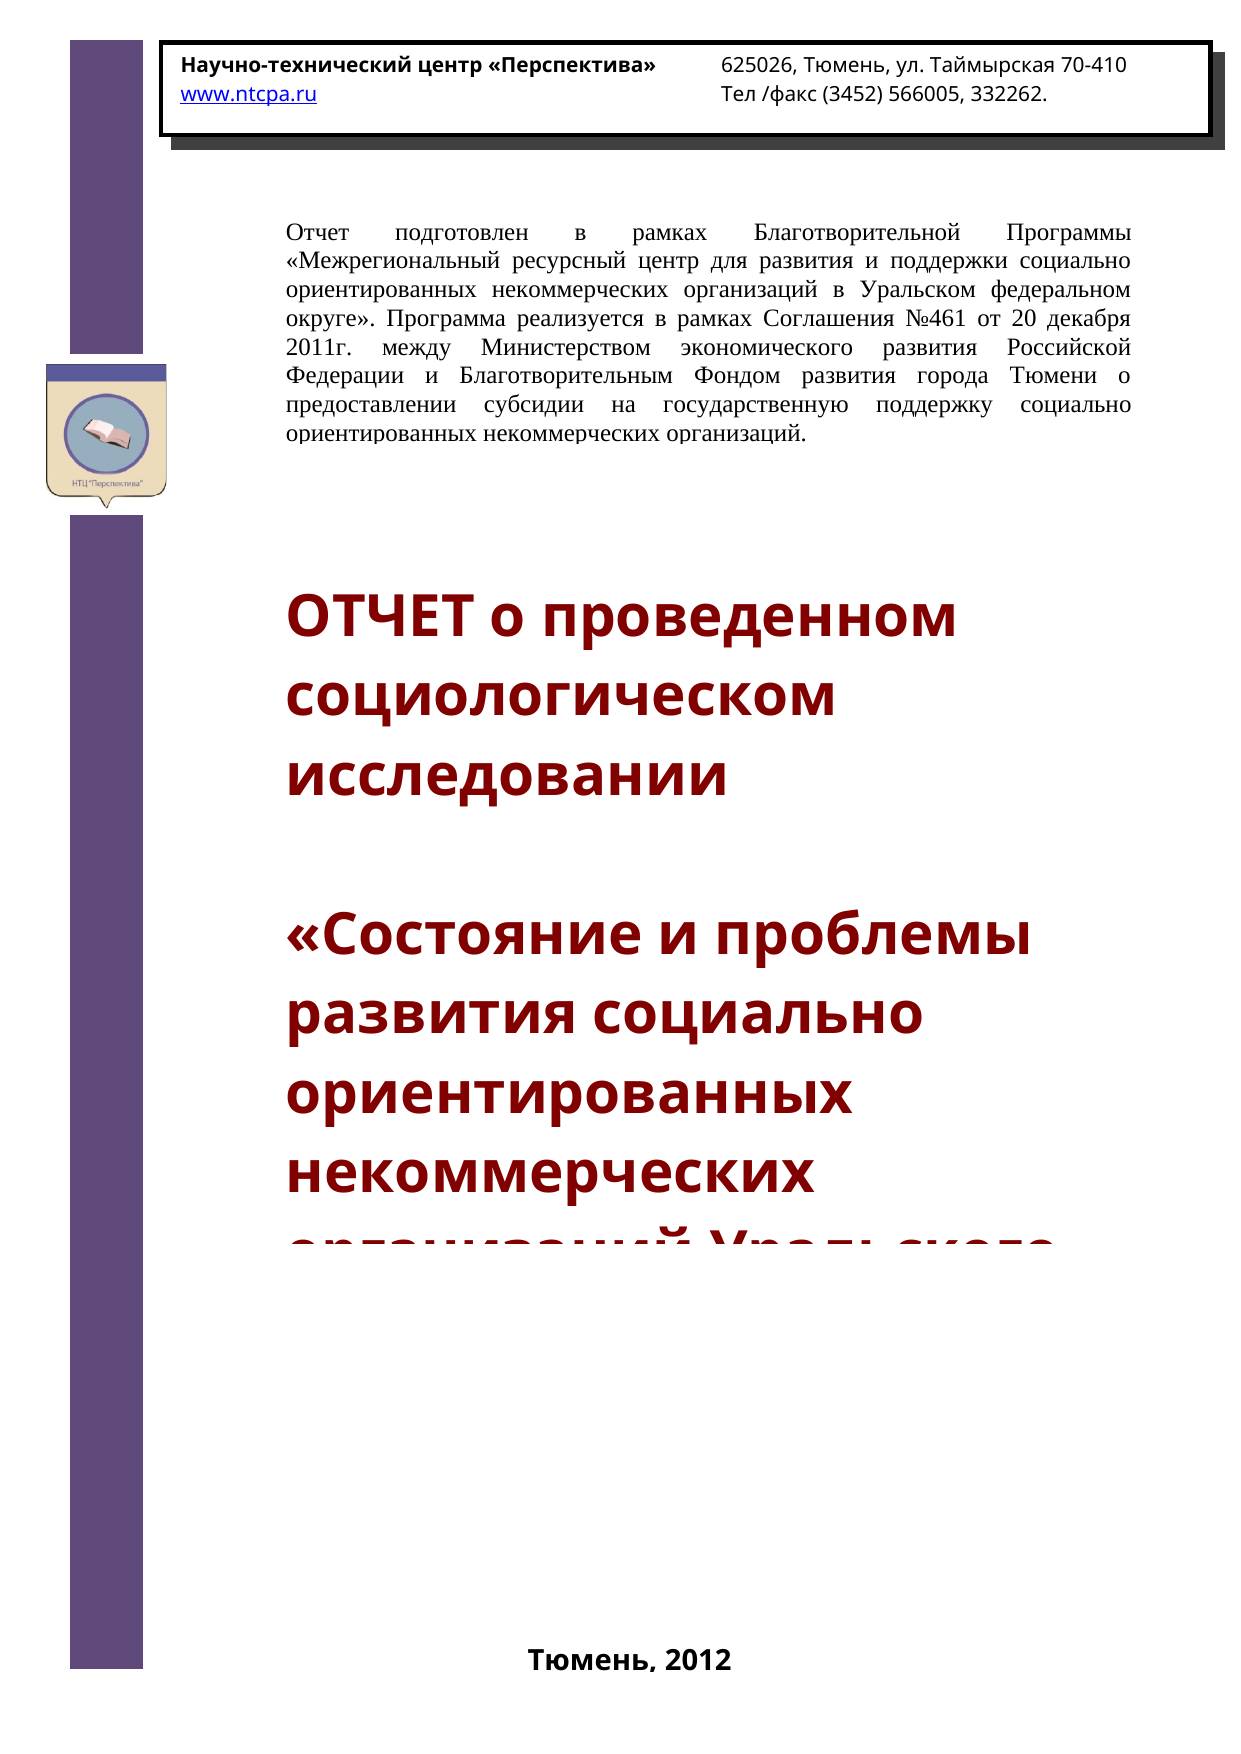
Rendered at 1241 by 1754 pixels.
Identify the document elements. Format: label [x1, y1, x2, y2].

picture [46, 364, 167, 509]
